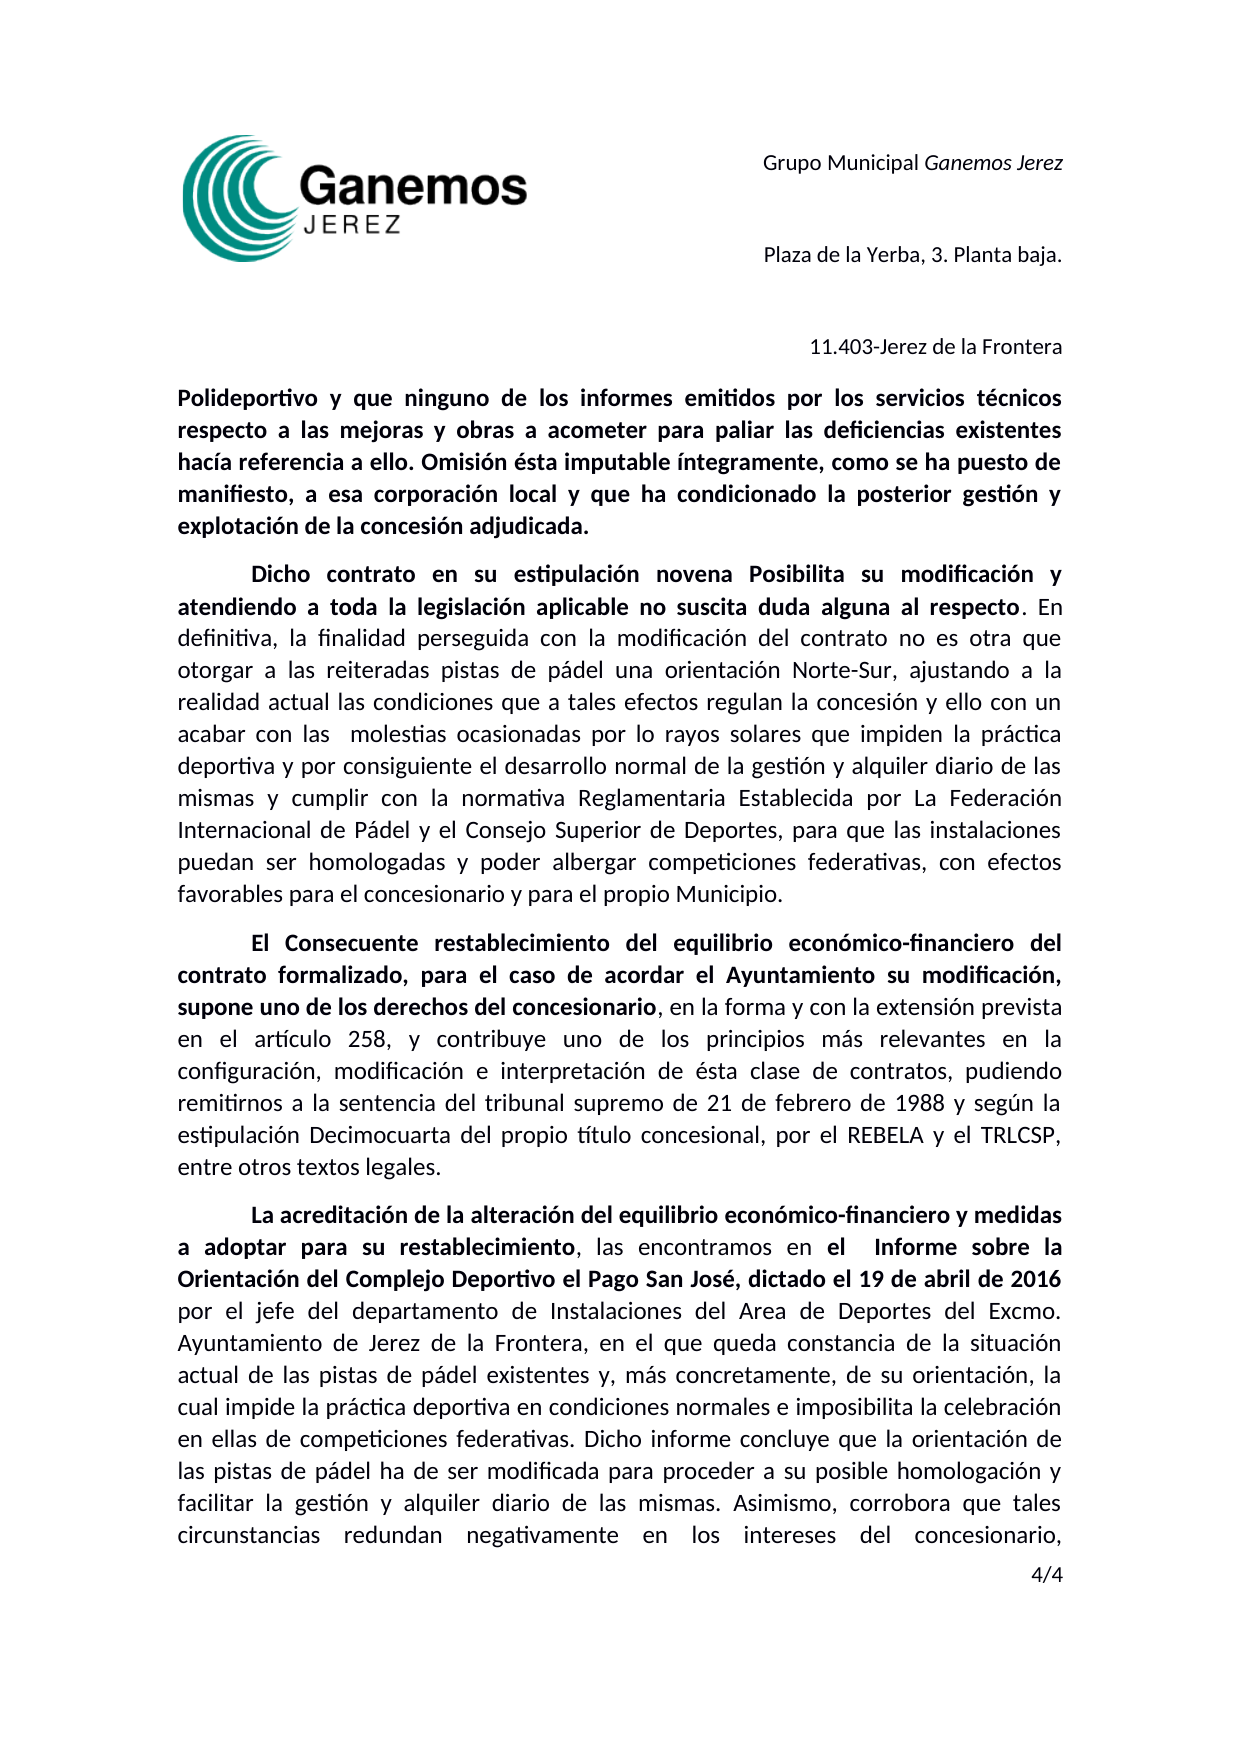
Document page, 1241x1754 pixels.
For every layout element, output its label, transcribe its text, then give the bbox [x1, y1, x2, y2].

text Dicho contrato en su estipulación novena Posibilita su modificación y atendiendo a toda la legislación aplicable no suscita duda alguna al respecto. En definitiva, la finalidad perseguida con la modificación del contrato no es otra que otorgar a las reiteradas pistas de pádel una orientación Norte-Sur, ajustando a la realidad actual las condiciones que a tales efectos regulan la concesión y ello con un acabar con las molestias ocasionadas por lo rayos solares que impiden la práctica deportiva y por consiguiente el desarrollo normal de la gestión y alquiler diario de las mismas y cumplir con la normativa Reglamentaria Establecida por La Federación Internacional de Pádel y el Consejo Superior de Deportes, para que las instalaciones puedan ser homologadas y poder albergar competiciones federativas, con efectos favorables para el concesionario y para el propio Municipio. [177, 559, 1063, 909]
picture [182, 135, 527, 262]
text El Consecuente restablecimiento del equilibrio económico-financiero del contrato formalizado, para el caso de acordar el Ayuntamiento su modificación, supone uno de los derechos del concesionario, en la forma y con la extensión prevista en el artículo 258, y contribuye uno de los principios más relevantes en la configuración, modificación e interpretación de ésta clase de contratos, pudiendo remitirnos a la sentencia del tribunal supremo de 21 de febrero de 1988 y según la estipulación Decimocuarta del propio título concesional, por el REBELA y el TRLCSP, entre otros textos legales. [177, 927, 1063, 1181]
